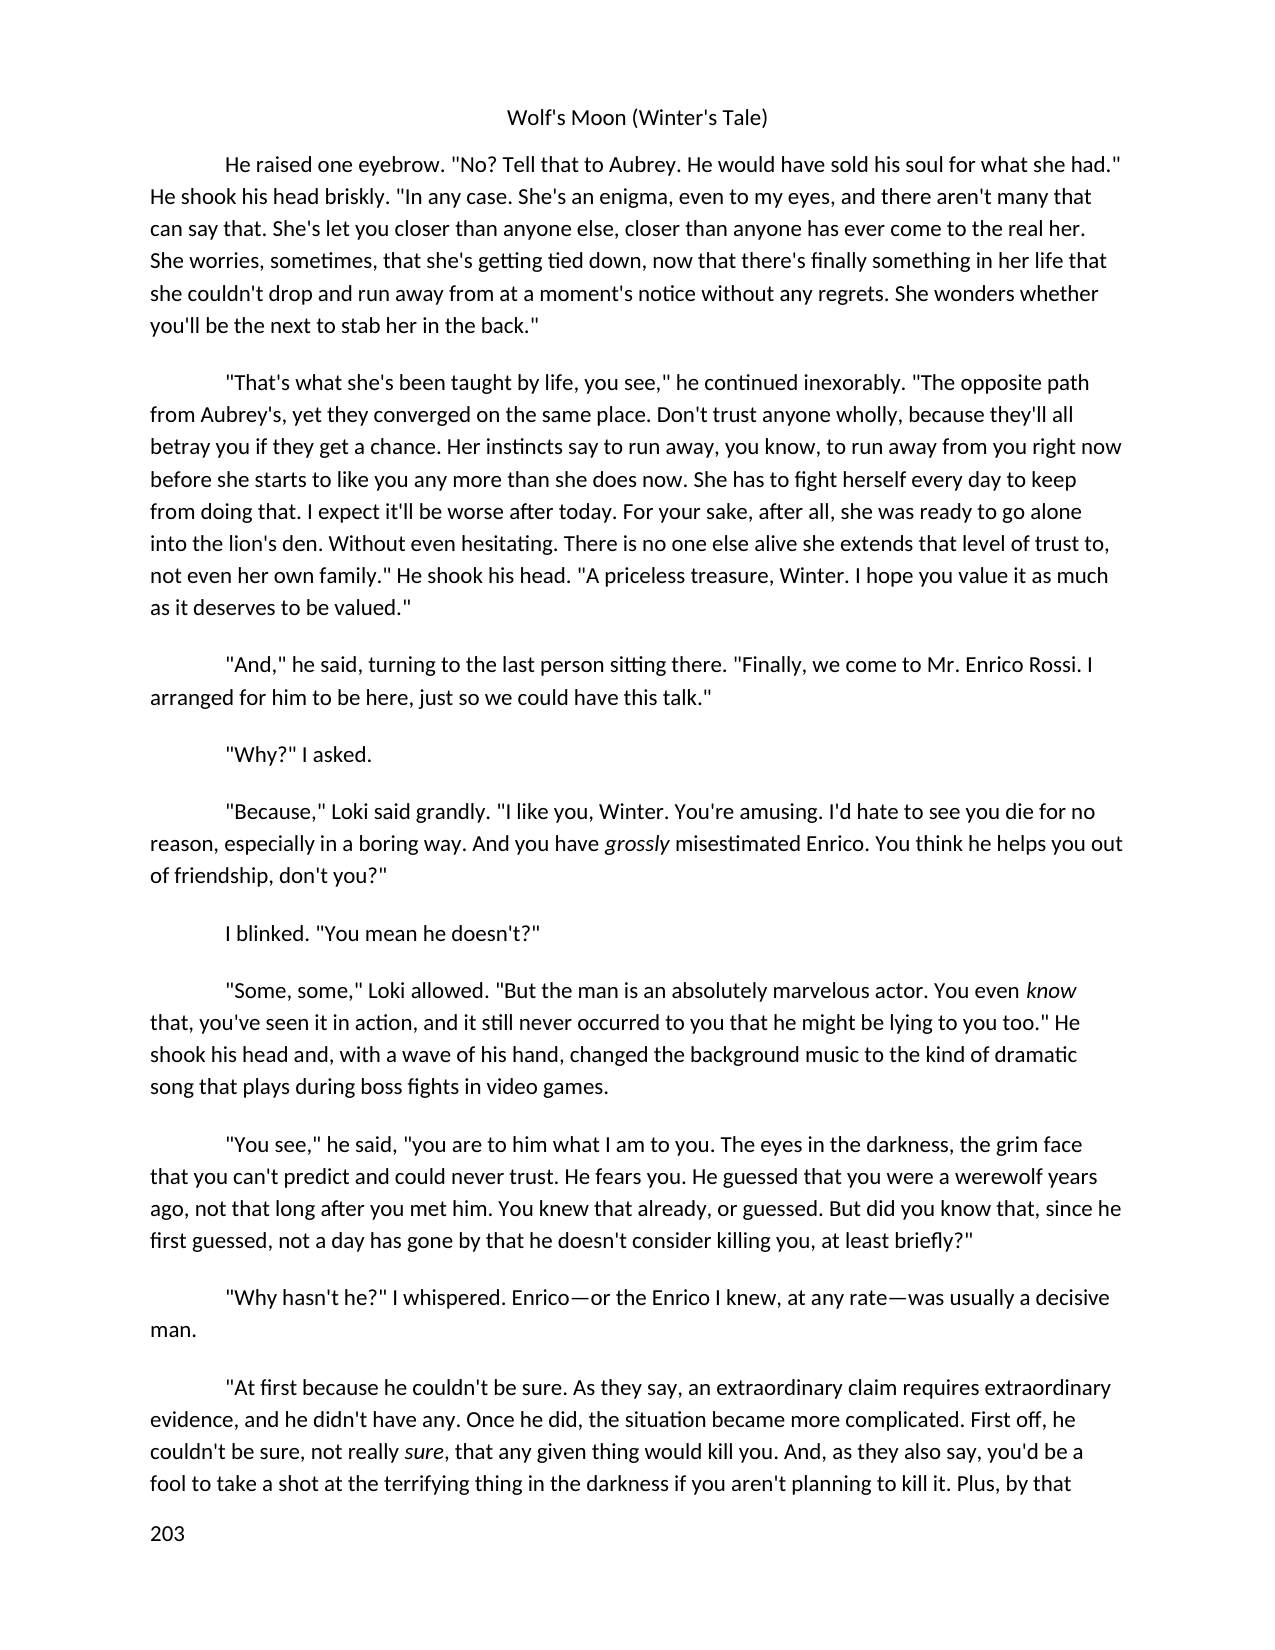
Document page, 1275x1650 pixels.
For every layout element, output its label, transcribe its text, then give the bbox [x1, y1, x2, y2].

text "Why hasn't he?" I whispered. Enrico—or the Enrico I knew, at any rate—was usually a decisive man. [150, 1283, 1125, 1344]
text "You see," he said, "you are to him what I am to you. The eyes in the darkness, the grim face that you can't predict and could never trust. He fears you. He guessed that you were a werewolf years ago, not that long after you met him. You knew that already, or guessed. But did you know that, since he first guessed, not a day has gone by that he doesn't consider killing you, at least briefly?" [150, 1130, 1125, 1254]
text "Because," Loki said grandly. "I like you, Winter. You're amusing. I'd hate to see you die for no reason, especially in a boring way. And you have grossly misestimated Enrico. You think he helps you out of friendship, don't you?" [150, 797, 1125, 889]
text "Why?" I asked. [150, 740, 1125, 768]
text "Some, some," Loki allowed. "But the man is an absolutely marvelous actor. You even know that, you've seen it in action, and it still never occurred to you that he might be lying to you too." He shook his head and, with a wave of his hand, changed the background music to the kind of dramatic song that plays during boss fights in video games. [150, 976, 1125, 1101]
text He raised one eyebrow. "No? Tell that to Aubrey. He would have sold his soul for what she had." He shook his head briskly. "In any case. She's an enigma, even to my eyes, and there aren't many that can say that. She's let you closer than anyone else, closer than anyone has ever come to the real her. She worries, sometimes, that she's getting tied down, now that there's finally something in her life that she couldn't drop and run away from at a moment's notice without any regrets. She wonders whether you'll be the next to stab her in the back." [150, 150, 1125, 339]
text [150, 1373, 1125, 1497]
text I blinked. "You mean he doesn't?" [150, 919, 1125, 947]
text "And," he said, turning to the last person sitting there. "Finally, we come to Mr. Enrico Rossi. I arranged for him to be here, just so we could have this talk." [150, 651, 1125, 711]
text "That's what she's been taught by life, you see," he continued inexorably. "The opposite path from Aubrey's, yet they converged on the same place. Don't trust anyone wholly, because they'll all betray you if they get a chance. Her instincts say to run away, you know, to run away from you right now before she starts to like you any more than she does now. She has to fight herself every day to keep from doing that. I expect it'll be worse after today. For your sake, after all, she was ready to go alone into the lion's den. Without even hesitating. There is no one else alive she extends that level of trust to, not even her own family." He shook his head. "A priceless treasure, Winter. I hope you value it as much as it deserves to be valued." [150, 368, 1125, 621]
